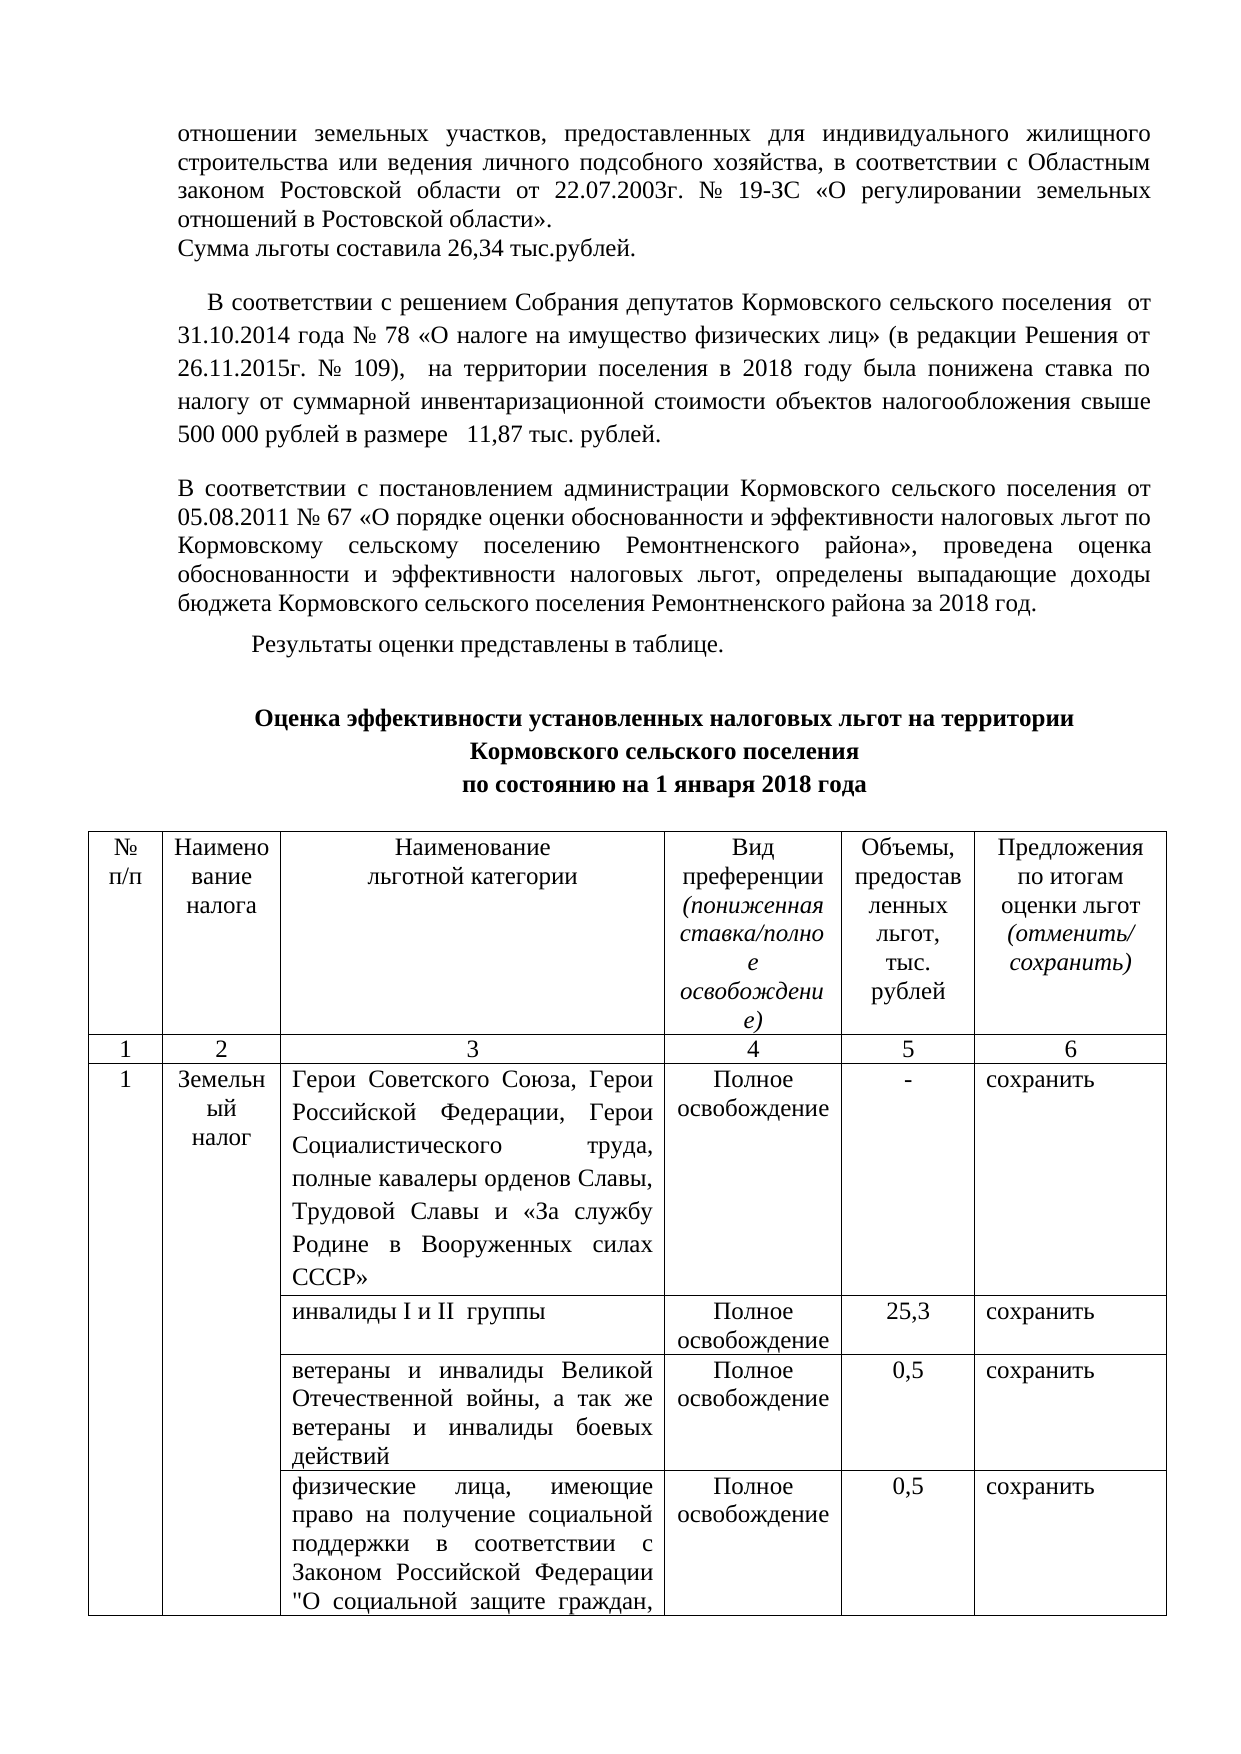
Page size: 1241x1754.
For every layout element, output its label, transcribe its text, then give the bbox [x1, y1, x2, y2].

table_cell Полное освобождение [665, 1355, 841, 1470]
table_header № п/п [89, 832, 162, 1033]
table_cell сохранить [975, 1296, 1166, 1354]
table_cell сохранить [975, 1064, 1166, 1295]
table_cell 5 [842, 1035, 974, 1063]
text Результаты оценки представлены в таблице. [177, 629, 1152, 658]
table_cell ветераны и инвалиды Великой Отечественной войны, а так же ветераны и инвалиды боевых действий [281, 1355, 664, 1470]
table_cell 2 [163, 1035, 280, 1063]
table_cell Полное освобождение [665, 1296, 841, 1354]
table_header Наименование льготной категории [281, 832, 664, 1033]
table_header Вид преференции (пониженная ставка/полное освобождение) [665, 832, 841, 1033]
table_cell 4 [665, 1035, 841, 1063]
table_header Предложения по итогам оценки льгот (отменить/сохранить) [975, 832, 1166, 1033]
table_cell 1 [89, 1064, 162, 1614]
table_cell 6 [975, 1035, 1166, 1063]
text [177, 118, 1152, 233]
table_cell - [842, 1064, 974, 1295]
text В соответствии с постановлением администрации Кормовского сельского поселения от 05.08.2011 № 67 «О порядке оценки обоснованности и эффективности налоговых льгот по Кормовскому сельскому поселению Ремонтненского района», проведена оценка обоснованности и эффективности налоговых льгот, определены выпадающие доходы бюджета Кормовского сельского поселения Ремонтненского района за 2018 год. [177, 473, 1152, 617]
table_cell Полное освобождение [665, 1064, 841, 1295]
table_cell 25,3 [842, 1296, 974, 1354]
table_cell Герои Советского Союза, Герои Российской Федерации, Герои Социалистического труда, полные кавалеры орденов Славы, Трудовой Славы и «За службу Родине в Вооруженных силах СССР» [281, 1064, 664, 1295]
table_cell сохранить [975, 1355, 1166, 1470]
text Оценка эффективности установленных налоговых льгот на территории Кормовского сельского поселения [177, 703, 1152, 765]
table_cell 0,5 [842, 1355, 974, 1470]
text В соответствии с решением Собрания депутатов Кормовского сельского поселения от 31.10.2014 года № 78 «О налоге на имущество физических лиц» (в редакции Решения от 26.11.2015г. № 109), на территории поселения в 2018 году была понижена ставка по налогу от суммарной инвентаризационной стоимости объектов налогообложения свыше 500 000 рублей в размере 11,87 тыс. рублей. [177, 287, 1152, 448]
text по состоянию на 1 января 2018 года [177, 769, 1152, 798]
text Сумма льготы составила 26,34 тыс.рублей. [177, 233, 1152, 262]
table_header Наименование налога [163, 832, 280, 1033]
table_cell 1 [89, 1035, 162, 1063]
table_header Объемы, предоставленных льгот, тыс. рублей [842, 832, 974, 1033]
table_cell 3 [281, 1035, 664, 1063]
table_cell сохранить [975, 1471, 1166, 1614]
table_cell 0,5 [842, 1471, 974, 1614]
table_cell Земельный налог [163, 1064, 280, 1614]
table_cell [281, 1471, 664, 1614]
table_cell Полное освобождение [665, 1471, 841, 1614]
table_cell инвалиды I и II группы [281, 1296, 664, 1354]
